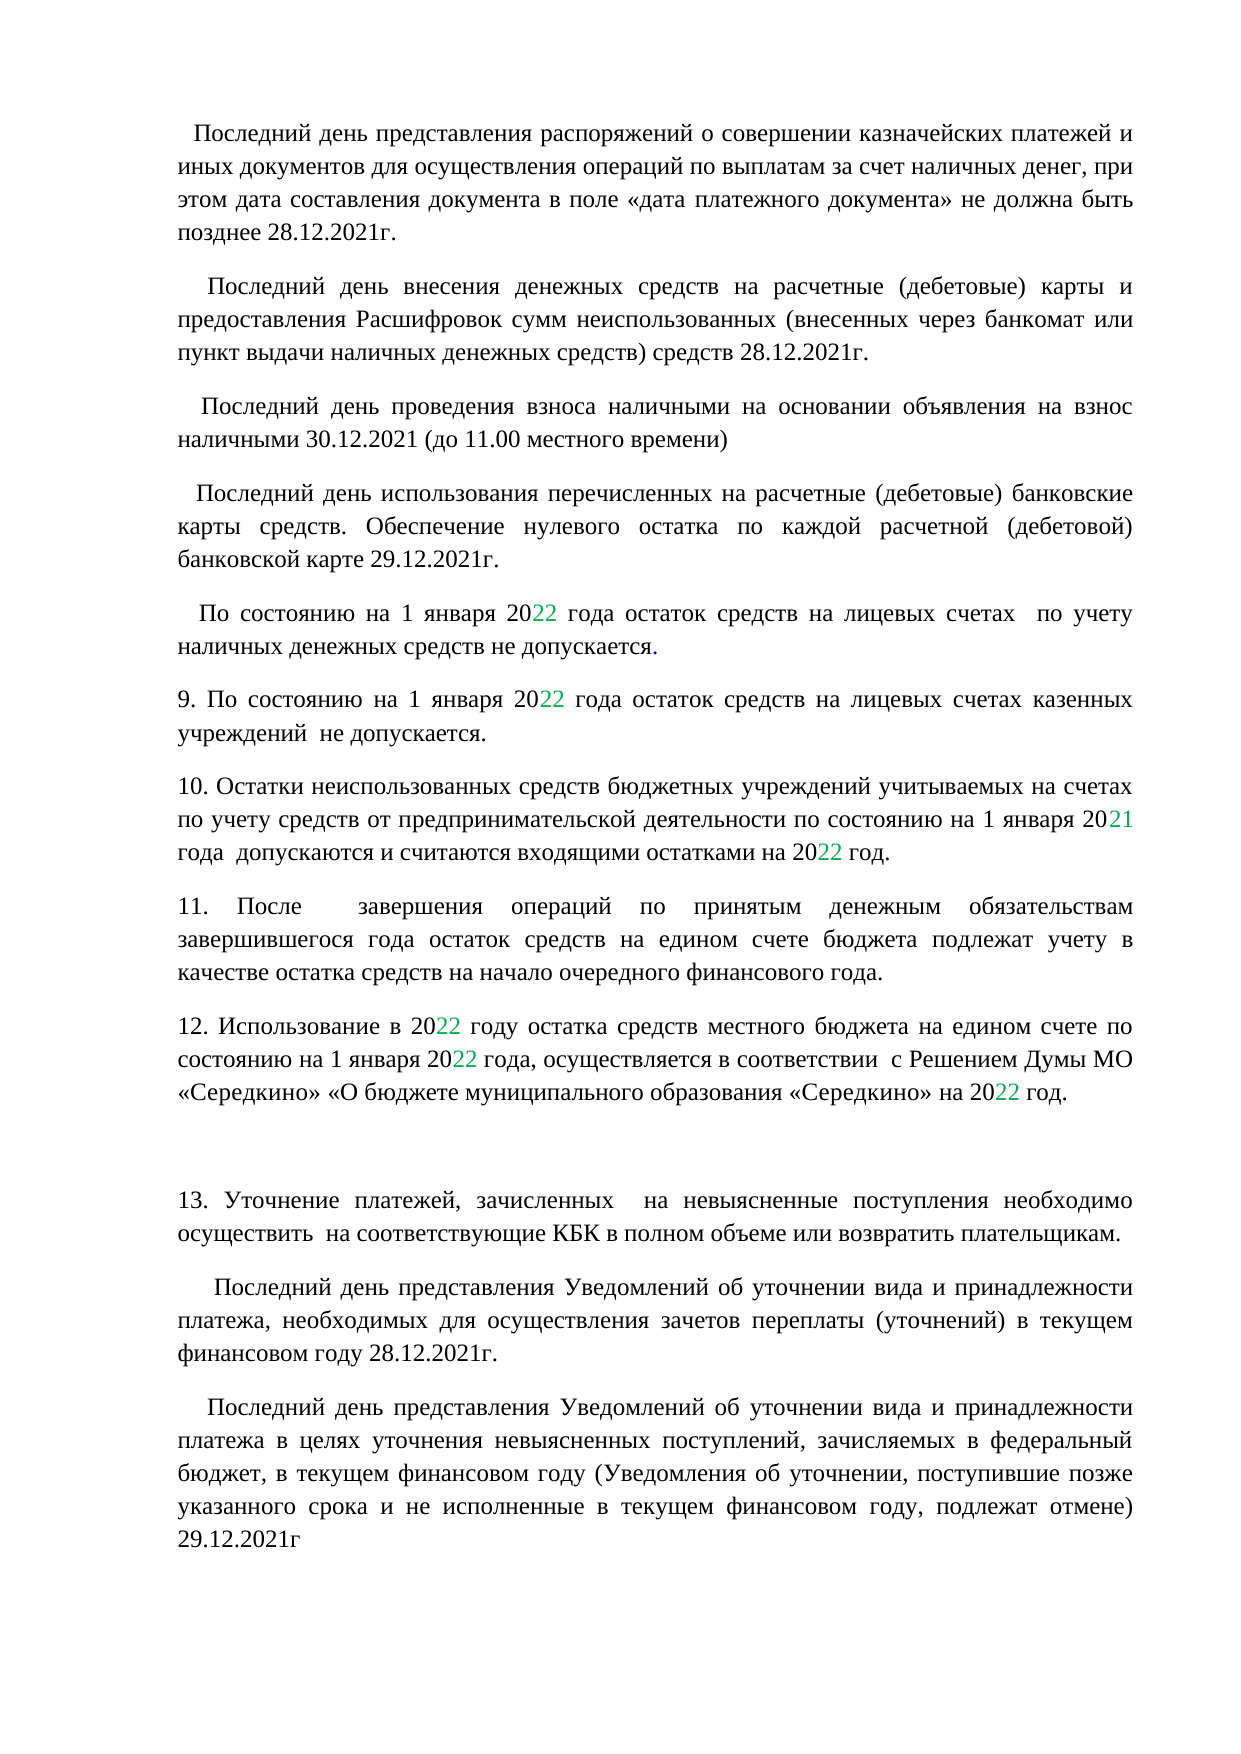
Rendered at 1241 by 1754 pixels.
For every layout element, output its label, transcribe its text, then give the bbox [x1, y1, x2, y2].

text Последний день представления Уведомлений об уточнении вида и принадлежности платежа в целях уточнения невыясненных поступлений, зачисляемых в федеральный бюджет, в текущем финансовом году (Уведомления об уточнении, поступившие позже указанного срока и не исполненные в текущем финансовом году, подлежат отмене) 29.12.2021г [177, 1392, 1134, 1553]
text 9. По состоянию на 1 января 2022 года остаток средств на лицевых счетах казенных учреждений не допускается. [177, 684, 1134, 746]
text Последний день представления распоряжений о совершении казначейских платежей и иных документов для осуществления операций по выплатам за счет наличных денег, при этом дата составления документа в поле «дата платежного документа» не должна быть позднее 28.12.2021г. [177, 118, 1134, 246]
text 13. Уточнение платежей, зачисленных на невыясненные поступления необходимо осуществить на соответствующие КБК в полном объеме или возвратить плательщикам. [177, 1185, 1134, 1247]
text 12. Использование в 2022 году остатка средств местного бюджета на едином счете по состоянию на 1 января 2022 года, осуществляется в соответствии с Решением Думы МО «Середкино» «О бюджете муниципального образования «Середкино» на 2022 год. [177, 1011, 1134, 1106]
text Последний день использования перечисленных на расчетные (дебетовые) банковские карты средств. Обеспечение нулевого остатка по каждой расчетной (дебетовой) банковской карте 29.12.2021г. [177, 478, 1134, 573]
text Последний день представления Уведомлений об уточнении вида и принадлежности платежа, необходимых для осуществления зачетов переплаты (уточнений) в текущем финансовом году 28.12.2021г. [177, 1272, 1134, 1367]
text 11. После завершения операций по принятым денежным обязательствам завершившегося года остаток средств на едином счете бюджета подлежат учету в качестве остатка средств на начало очередного финансового года. [177, 891, 1134, 986]
text По состоянию на 1 января 2022 года остаток средств на лицевых счетах по учету наличных денежных средств не допускается. [177, 598, 1134, 659]
text Последний день проведения взноса наличными на основании объявления на взнос наличными 30.12.2021 (до 11.00 местного времени) [177, 391, 1134, 453]
text 10. Остатки неиспользованных средств бюджетных учреждений учитываемых на счетах по учету средств от предпринимательской деятельности по состоянию на 1 января 2021 года допускаются и считаются входящими остатками на 2022 год. [177, 771, 1134, 866]
text Последний день внесения денежных средств на расчетные (дебетовые) карты и предоставления Расшифровок сумм неиспользованных (внесенных через банкомат или пункт выдачи наличных денежных средств) средств 28.12.2021г. [177, 271, 1134, 366]
